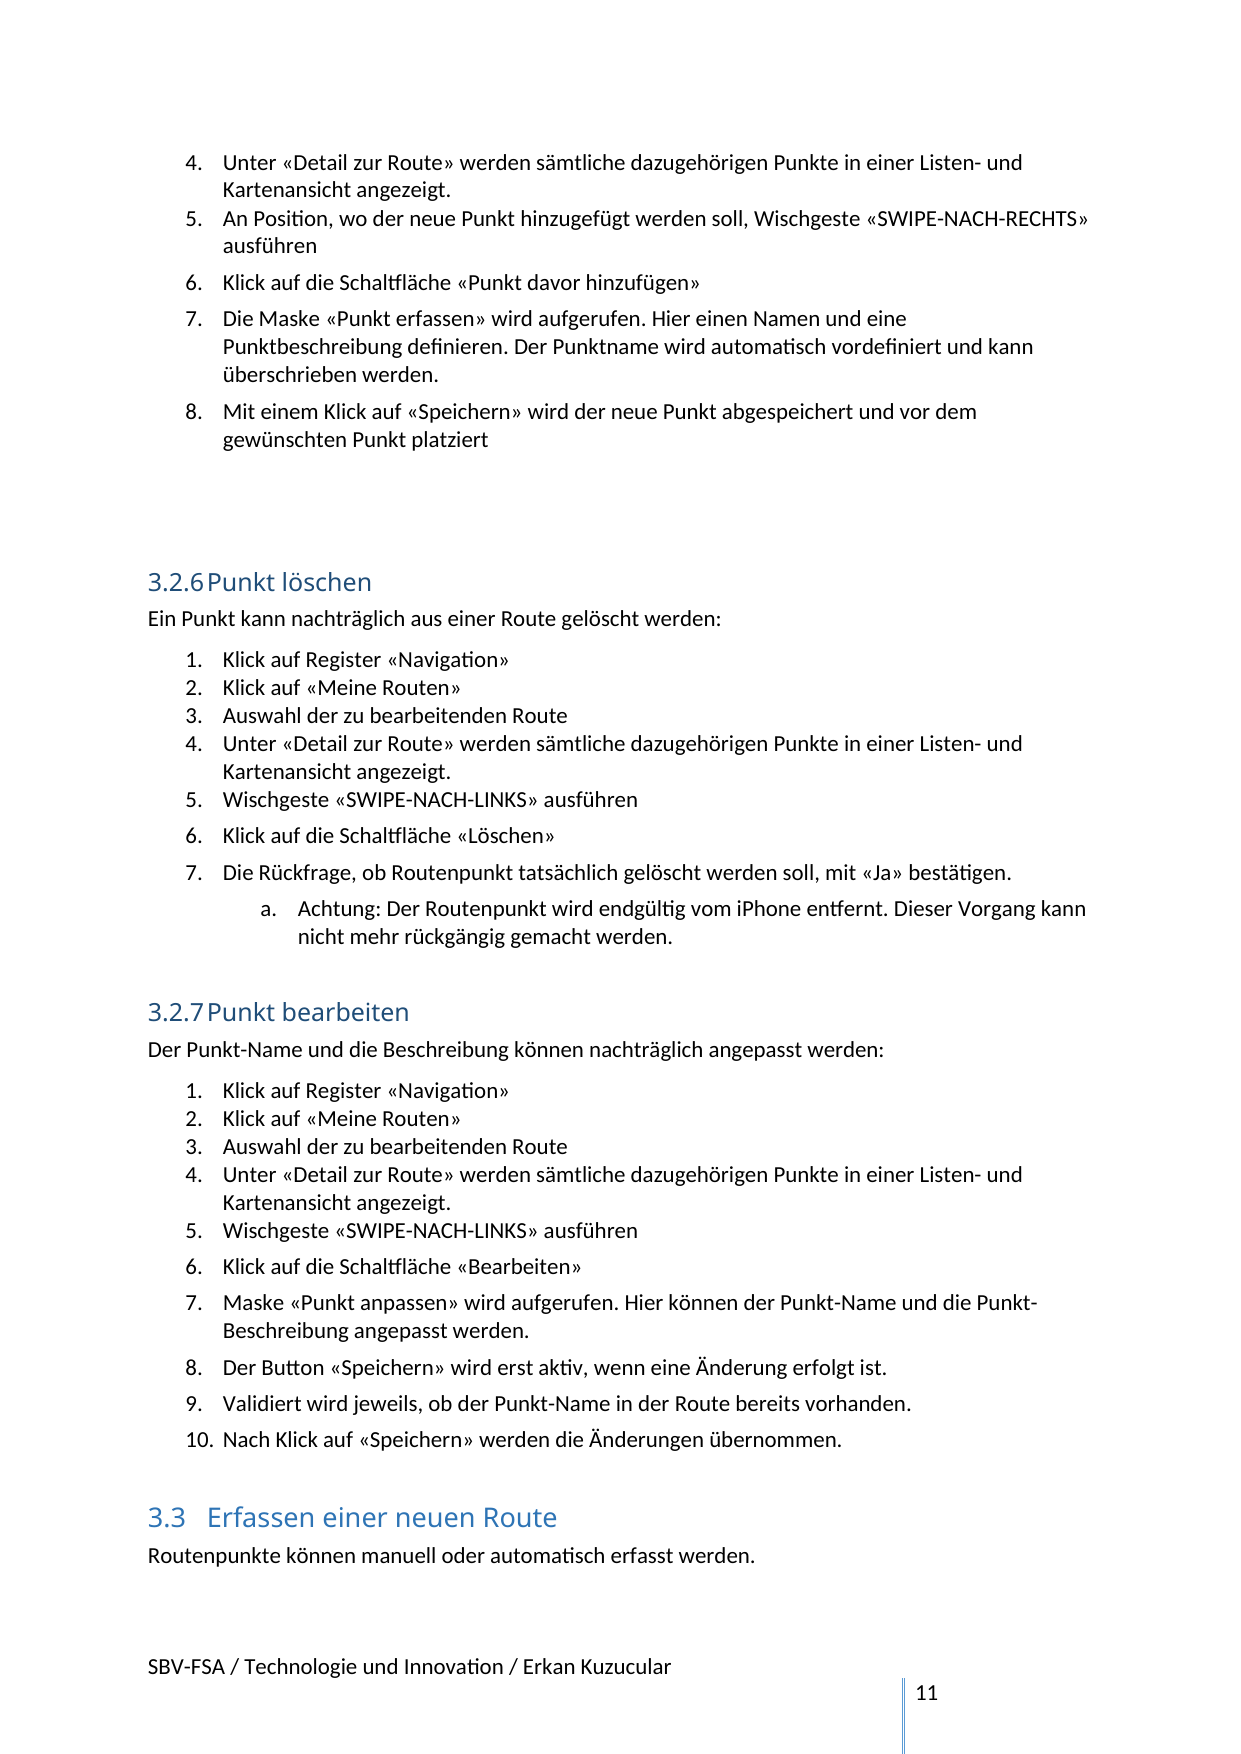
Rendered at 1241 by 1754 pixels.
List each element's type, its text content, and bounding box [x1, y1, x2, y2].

list Klick auf Register «Navigation» [185, 1076, 1093, 1104]
list Validiert wird jeweils, ob der Punkt-Name in der Route bereits vorhanden. [185, 1389, 1093, 1417]
text Der Punkt-Name und die Beschreibung können nachträglich angepasst werden: [148, 1035, 1093, 1063]
list Klick auf die Schaltfläche «Punkt davor hinzufügen» [185, 268, 1093, 296]
subtitle Punkt bearbeiten [148, 995, 1093, 1029]
list Klick auf «Meine Routen» [185, 1104, 1093, 1132]
list Auswahl der zu bearbeitenden Route [185, 1132, 1093, 1160]
list Unter «Detail zur Route» werden sämtliche dazugehörigen Punkte in einer Listen- und Kartenansicht angezeigt. [185, 729, 1093, 785]
list Klick auf die Schaltfläche «Löschen» [185, 821, 1093, 849]
list Die Maske «Punkt erfassen» wird aufgerufen. Hier einen Namen und eine Punktbeschreibung definieren. Der Punktname wird automatisch vordefiniert und kann überschrieben werden. [185, 304, 1093, 388]
list Klick auf die Schaltfläche «Bearbeiten» [185, 1252, 1093, 1280]
list Unter «Detail zur Route» werden sämtliche dazugehörigen Punkte in einer Listen- und Kartenansicht angezeigt. [185, 148, 1093, 204]
list Wischgeste «SWIPE-NACH-LINKS» ausführen [185, 1216, 1093, 1244]
list Klick auf «Meine Routen» [185, 673, 1093, 701]
list Wischgeste «SWIPE-NACH-LINKS» ausführen [185, 785, 1093, 813]
list Achtung: Der Routenpunkt wird endgültig vom iPhone entfernt. Dieser Vorgang kann nicht mehr rückgängig gemacht werden. [260, 894, 1093, 950]
subtitle Erfassen einer neuen Route [148, 1498, 1093, 1535]
list Klick auf Register «Navigation» [185, 645, 1093, 673]
list Die Rückfrage, ob Routenpunkt tatsächlich gelöscht werden soll, mit «Ja» bestätigen. [185, 858, 1093, 886]
list Der Button «Speichern» wird erst aktiv, wenn eine Änderung erfolgt ist. [185, 1353, 1093, 1381]
list Unter «Detail zur Route» werden sämtliche dazugehörigen Punkte in einer Listen- und Kartenansicht angezeigt. [185, 1160, 1093, 1216]
text Routenpunkte können manuell oder automatisch erfasst werden. [148, 1541, 1093, 1569]
list An Position, wo der neue Punkt hinzugefügt werden soll, Wischgeste «SWIPE-NACH-RECHTS» ausführen [185, 204, 1093, 260]
list Mit einem Klick auf «Speichern» wird der neue Punkt abgespeichert und vor dem gewünschten Punkt platziert [185, 397, 1093, 453]
list Nach Klick auf «Speichern» werden die Änderungen übernommen. [185, 1426, 1093, 1454]
list Auswahl der zu bearbeitenden Route [185, 701, 1093, 729]
subtitle Punkt löschen [148, 564, 1093, 598]
text Ein Punkt kann nachträglich aus einer Route gelöscht werden: [148, 604, 1093, 632]
list Maske «Punkt anpassen» wird aufgerufen. Hier können der Punkt-Name und die Punkt-Beschreibung angepasst werden. [185, 1288, 1093, 1344]
